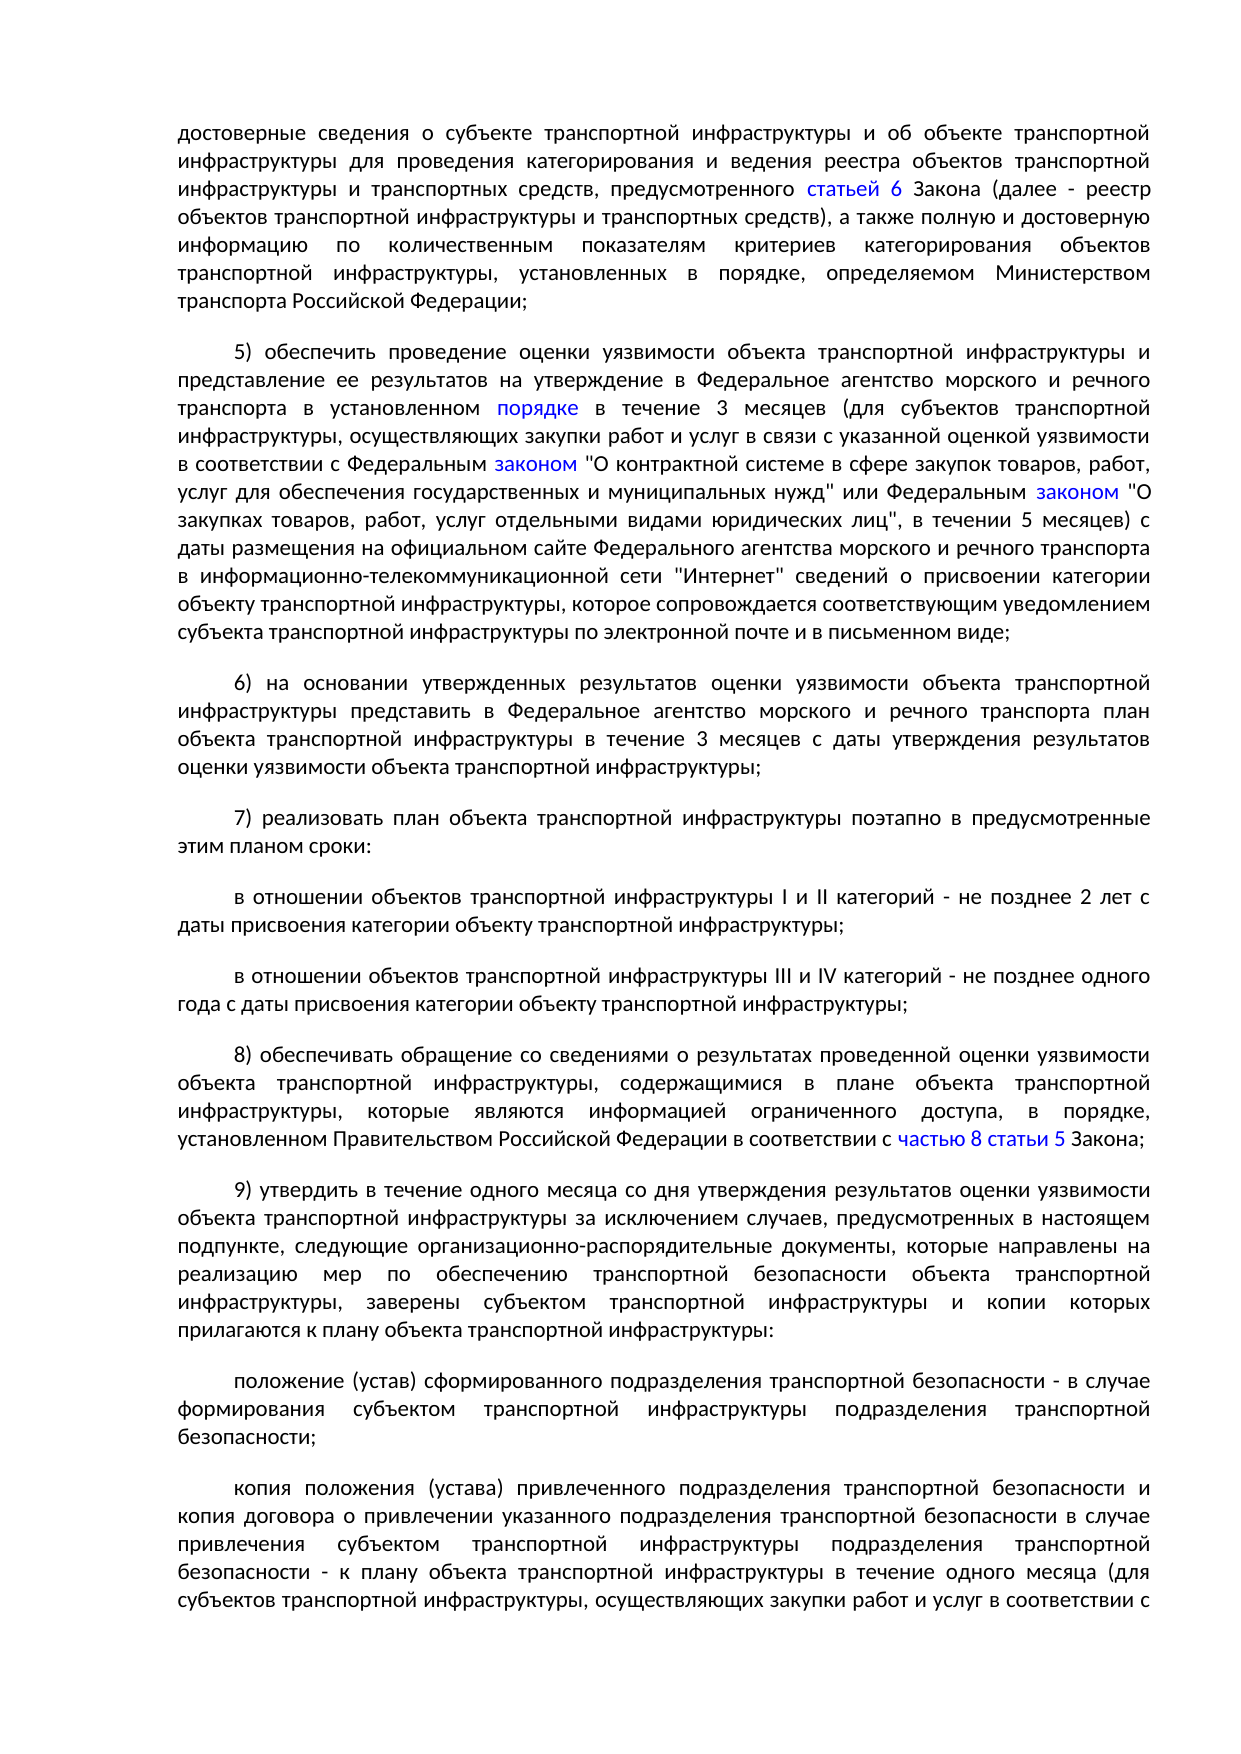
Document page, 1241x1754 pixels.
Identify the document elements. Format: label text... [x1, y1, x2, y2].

text 6) на основании утвержденных результатов оценки уязвимости объекта транспортной инфраструктуры представить в Федеральное агентство морского и речного транспорта план объекта транспортной инфраструктуры в течение 3 месяцев с даты утверждения результатов оценки уязвимости объекта транспортной инфраструктуры; [177, 668, 1152, 780]
text в отношении объектов транспортной инфраструктуры I и II категорий - не позднее 2 лет с даты присвоения категории объекту транспортной инфраструктуры; [177, 882, 1152, 938]
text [177, 1473, 1152, 1613]
text в отношении объектов транспортной инфраструктуры III и IV категорий - не позднее одного года с даты присвоения категории объекту транспортной инфраструктуры; [177, 961, 1152, 1017]
text 7) реализовать план объекта транспортной инфраструктуры поэтапно в предусмотренные этим планом сроки: [177, 803, 1152, 859]
text положение (устав) сформированного подразделения транспортной безопасности - в случае формирования субъектом транспортной инфраструктуры подразделения транспортной безопасности; [177, 1366, 1152, 1450]
text 5) обеспечить проведение оценки уязвимости объекта транспортной инфраструктуры и представление ее результатов на утверждение в Федеральное агентство морского и речного транспорта в установленном порядке в течение 3 месяцев (для субъектов транспортной инфраструктуры, осуществляющих закупки работ и услуг в связи с указанной оценкой уязвимости в соответствии с Федеральным законом "О контрактной системе в сфере закупок товаров, работ, услуг для обеспечения государственных и муниципальных нужд" или Федеральным законом "О закупках товаров, работ, услуг отдельными видами юридических лиц", в течении 5 месяцев) с даты размещения на официальном сайте Федерального агентства морского и речного транспорта в информационно-телекоммуникационной сети "Интернет" сведений о присвоении категории объекту транспортной инфраструктуры, которое сопровождается соответствующим уведомлением субъекта транспортной инфраструктуры по электронной почте и в письменном виде; [177, 337, 1152, 645]
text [177, 118, 1152, 314]
text 9) утвердить в течение одного месяца со дня утверждения результатов оценки уязвимости объекта транспортной инфраструктуры за исключением случаев, предусмотренных в настоящем подпункте, следующие организационно-распорядительные документы, которые направлены на реализацию мер по обеспечению транспортной безопасности объекта транспортной инфраструктуры, заверены субъектом транспортной инфраструктуры и копии которых прилагаются к плану объекта транспортной инфраструктуры: [177, 1175, 1152, 1343]
text 8) обеспечивать обращение со сведениями о результатах проведенной оценки уязвимости объекта транспортной инфраструктуры, содержащимися в плане объекта транспортной инфраструктуры, которые являются информацией ограниченного доступа, в порядке, установленном Правительством Российской Федерации в соответствии с частью 8 статьи 5 Закона; [177, 1040, 1152, 1152]
